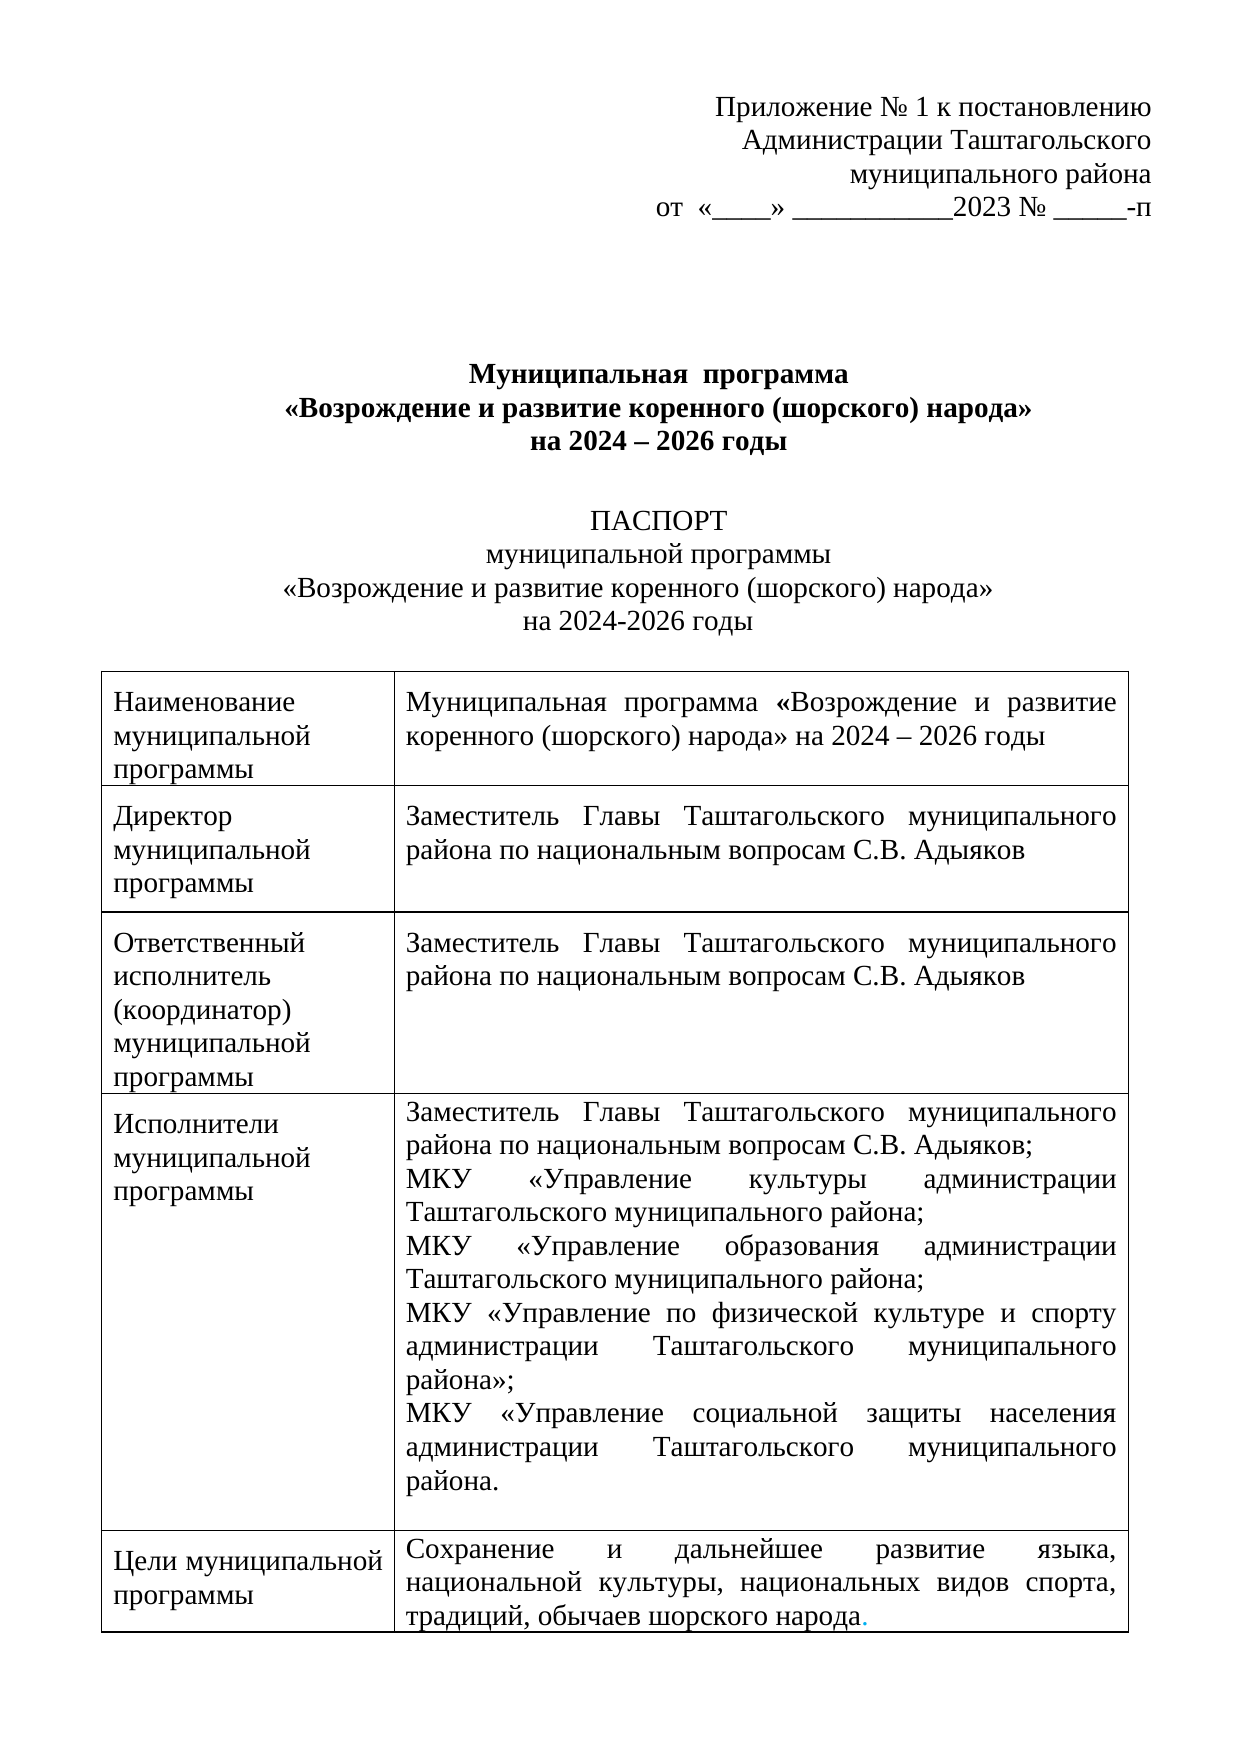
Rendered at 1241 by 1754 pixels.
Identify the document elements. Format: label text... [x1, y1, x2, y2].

text «Возрождение и развитие коренного (шорского) народа» [124, 570, 1152, 603]
table_cell Директор муниципальной программы [102, 786, 394, 911]
table_cell Сохранение и дальнейшее развитие языка, национальной культуры, национальных видов спорта, традиций, обычаев шорского народа. [395, 1531, 1128, 1631]
text на 2024-2026 годы [124, 603, 1152, 637]
subtitle Муниципальная программа [124, 356, 1152, 390]
subtitle на 2024 – 2026 годы [124, 423, 1152, 457]
text Приложение № 1 к постановлению [124, 89, 1152, 122]
subtitle ПАСПОРТ [124, 503, 1152, 536]
table_cell Ответственный исполнитель (координатор) муниципальной программы [102, 913, 394, 1093]
table_header Наименование муниципальной программы [102, 672, 394, 785]
text муниципального района [124, 156, 1152, 189]
table_cell Заместитель Главы Таштагольского муниципального района по национальным вопросам С.В. Адыяков [395, 913, 1128, 1093]
table_cell Заместитель Главы Таштагольского муниципального района по национальным вопросам С.В. Адыяков; МКУ «Управление культуры администрации Таштагольского муниципального района; МКУ «Управление образования администрации Таштагольского муниципального района; МКУ «Управление по физической культуре и спорту администрации Таштагольского муниципального района»; МКУ «Управление социальной защиты населения администрации Таштагольского муниципального района. [395, 1094, 1128, 1530]
table_cell Заместитель Главы Таштагольского муниципального района по национальным вопросам С.В. Адыяков [395, 786, 1128, 911]
table_cell Исполнители муниципальной программы [102, 1094, 394, 1530]
table_cell Цели муниципальной программы [102, 1531, 394, 1631]
subtitle «Возрождение и развитие коренного (шорского) народа» [124, 390, 1152, 423]
text от «____» ___________2023 № _____-п [124, 189, 1152, 223]
subtitle муниципальной программы [124, 536, 1152, 570]
table_header Муниципальная программа «Возрождение и развитие коренного (шорского) народа» на 2024 – 2026 годы [395, 672, 1128, 785]
text Администрации Таштагольского [124, 122, 1152, 156]
